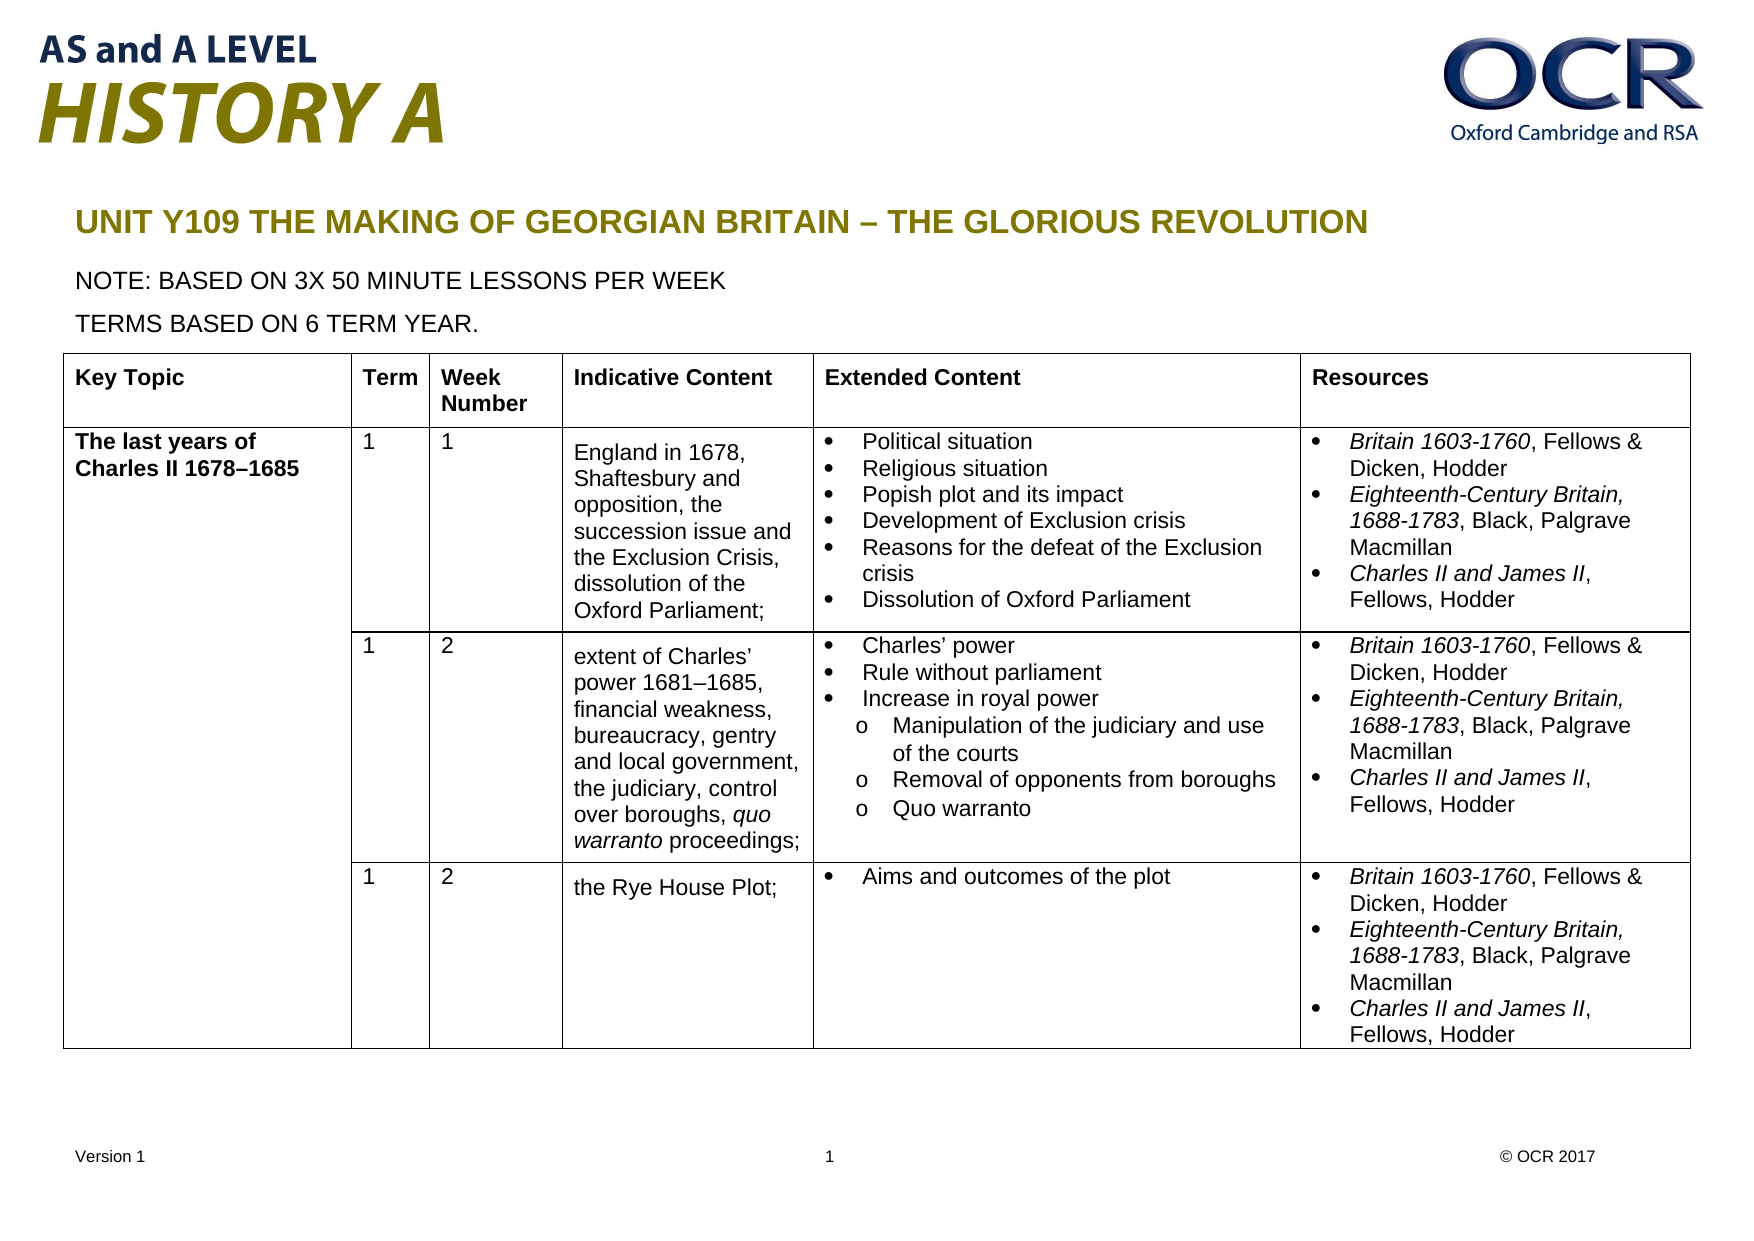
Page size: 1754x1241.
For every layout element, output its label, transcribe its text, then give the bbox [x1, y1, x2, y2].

picture [0, 0, 1754, 177]
table_header Extended Content [814, 354, 1300, 427]
subtitle Unit Y109 The Making of Georgian Britain – the glorious revolution [75, 202, 1679, 241]
table_cell Aims and outcomes of the plot [814, 863, 1300, 1048]
text Note: Based on 3x 50 minute lessons per week [75, 266, 1679, 294]
text Terms based on 6 term year. [75, 309, 1679, 338]
table_cell England in 1678, Shaftesbury and opposition, the succession issue and the Exclusion Crisis, dissolution of the Oxford Parliament; [563, 428, 813, 631]
table_cell 2 [430, 633, 562, 862]
table_cell 1 [352, 633, 429, 862]
table_cell Political situation Religious situation Popish plot and its impact Development of Exclusion crisis Reasons for the defeat of the Exclusion crisis Dissolution of Oxford Parliament [814, 428, 1300, 631]
table_cell extent of Charles’ power 1681–1685, financial weakness, bureaucracy, gentry and local government, the judiciary, control over boroughs, quo warranto proceedings; [563, 633, 813, 862]
table_cell Britain 1603-1760, Fellows & Dicken, Hodder Eighteenth-Century Britain, 1688-1783, Black, Palgrave Macmillan Charles II and James II, Fellows, Hodder [1301, 633, 1690, 862]
table_header Key Topic [64, 354, 351, 427]
table_header Indicative Content [563, 354, 813, 427]
table_cell Britain 1603-1760, Fellows & Dicken, Hodder Eighteenth-Century Britain, 1688-1783, Black, Palgrave Macmillan Charles II and James II, Fellows, Hodder [1301, 863, 1690, 1048]
table_cell The last years of Charles II 1678–1685 [64, 428, 351, 1048]
table_cell 1 [430, 428, 562, 631]
table_header Week Number [430, 354, 562, 427]
table_cell the Rye House Plot; [563, 863, 813, 1048]
table_cell Charles’ power Rule without parliament Increase in royal power Manipulation of the judiciary and use of the courts Removal of opponents from boroughs Quo warranto [814, 633, 1300, 862]
table_header Term [352, 354, 429, 427]
table_cell Britain 1603-1760, Fellows & Dicken, Hodder Eighteenth-Century Britain, 1688-1783, Black, Palgrave Macmillan Charles II and James II, Fellows, Hodder [1301, 428, 1690, 631]
table_header Resources [1301, 354, 1690, 427]
table_cell 2 [430, 863, 562, 1048]
table_cell 1 [352, 428, 429, 631]
table_cell 1 [352, 863, 429, 1048]
